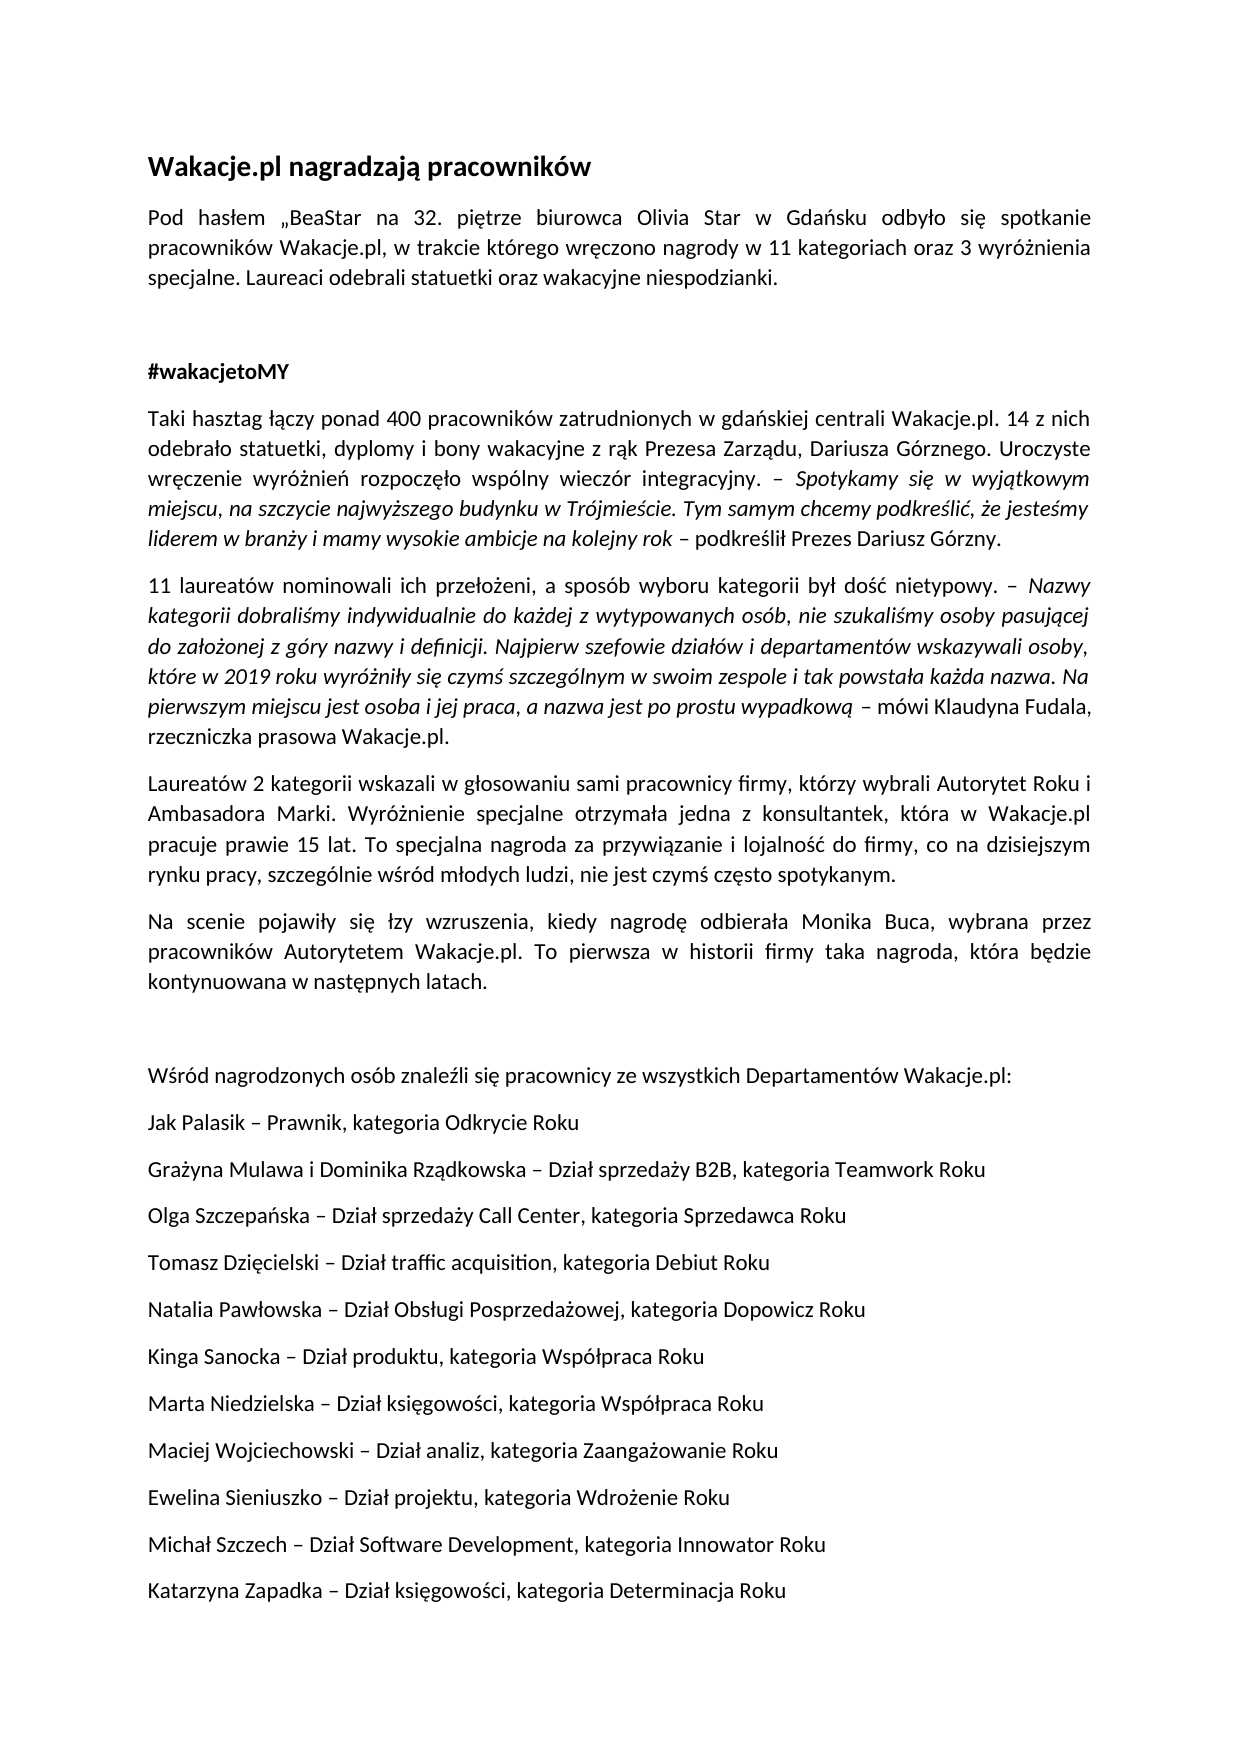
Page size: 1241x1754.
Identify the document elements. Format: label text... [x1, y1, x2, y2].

text Grażyna Mulawa i Dominika Rządkowska – Dział sprzedaży B2B, kategoria Teamwork Roku [148, 1155, 1093, 1183]
text Laureatów 2 kategorii wskazali w głosowaniu sami pracownicy firmy, którzy wybrali Autorytet Roku i Ambasadora Marki. Wyróżnienie specjalne otrzymała jedna z konsultantek, która w Wakacje.pl pracuje prawie 15 lat. To specjalna nagroda za przywiązanie i lojalność do firmy, co na dzisiejszym rynku pracy, szczególnie wśród młodych ludzi, nie jest czymś często spotykanym. [148, 769, 1093, 888]
text Olga Szczepańska – Dział sprzedaży Call Center, kategoria Sprzedawca Roku [148, 1202, 1093, 1230]
text Kinga Sanocka – Dział produktu, kategoria Współpraca Roku [148, 1342, 1093, 1370]
text Marta Niedzielska – Dział księgowości, kategoria Współpraca Roku [148, 1389, 1093, 1417]
text Wśród nagrodzonych osób znaleźli się pracownicy ze wszystkich Departamentów Wakacje.pl: [148, 1061, 1093, 1089]
text Natalia Pawłowska – Dział Obsługi Posprzedażowej, kategoria Dopowicz Roku [148, 1295, 1093, 1323]
text Wakacje.pl nagradzają pracowników [148, 148, 1093, 183]
text Tomasz Dzięcielski – Dział traffic acquisition, kategoria Debiut Roku [148, 1248, 1093, 1277]
text Maciej Wojciechowski – Dział analiz, kategoria Zaangażowanie Roku [148, 1436, 1093, 1464]
text Taki hasztag łączy ponad 400 pracowników zatrudnionych w gdańskiej centrali Wakacje.pl. 14 z nich odebrało statuetki, dyplomy i bony wakacyjne z rąk Prezesa Zarządu, Dariusza Górznego. Uroczyste wręczenie wyróżnień rozpoczęło wspólny wieczór integracyjny. – Spotykamy się w wyjątkowym miejscu, na szczycie najwyższego budynku w Trójmieście. Tym samym chcemy podkreślić, że jesteśmy liderem w branży i mamy wysokie ambicje na kolejny rok – podkreślił Prezes Dariusz Górzny. [148, 404, 1093, 553]
text Na scenie pojawiły się łzy wzruszenia, kiedy nagrodę odbierała Monika Buca, wybrana przez pracowników Autorytetem Wakacje.pl. To pierwsza w historii firmy taka nagroda, która będzie kontynuowana w następnych latach. [148, 907, 1093, 995]
text 11 laureatów nominowali ich przełożeni, a sposób wyboru kategorii był dość nietypowy. – Nazwy kategorii dobraliśmy indywidualnie do każdej z wytypowanych osób, nie szukaliśmy osoby pasującej do założonej z góry nazwy i definicji. Najpierw szefowie działów i departamentów wskazywali osoby, które w 2019 roku wyróżniły się czymś szczególnym w swoim zespole i tak powstała każda nazwa. Na pierwszym miejscu jest osoba i jej praca, a nazwa jest po prostu wypadkową – mówi Klaudyna Fudala, rzeczniczka prasowa Wakacje.pl. [148, 571, 1093, 751]
text Michał Szczech – Dział Software Development, kategoria Innowator Roku [148, 1530, 1093, 1558]
text Jak Palasik – Prawnik, kategoria Odkrycie Roku [148, 1108, 1093, 1136]
text #wakacjetoMY [148, 357, 1093, 385]
text Pod hasłem „BeaStar na 32. piętrze biurowca Olivia Star w Gdańsku odbyło się spotkanie pracowników Wakacje.pl, w trakcie którego wręczono nagrody w 11 kategoriach oraz 3 wyróżnienia specjalne. Laureaci odebrali statuetki oraz wakacyjne niespodzianki. [148, 203, 1093, 291]
text Ewelina Sieniuszko – Dział projektu, kategoria Wdrożenie Roku [148, 1483, 1093, 1511]
text Katarzyna Zapadka – Dział księgowości, kategoria Determinacja Roku [148, 1577, 1093, 1605]
